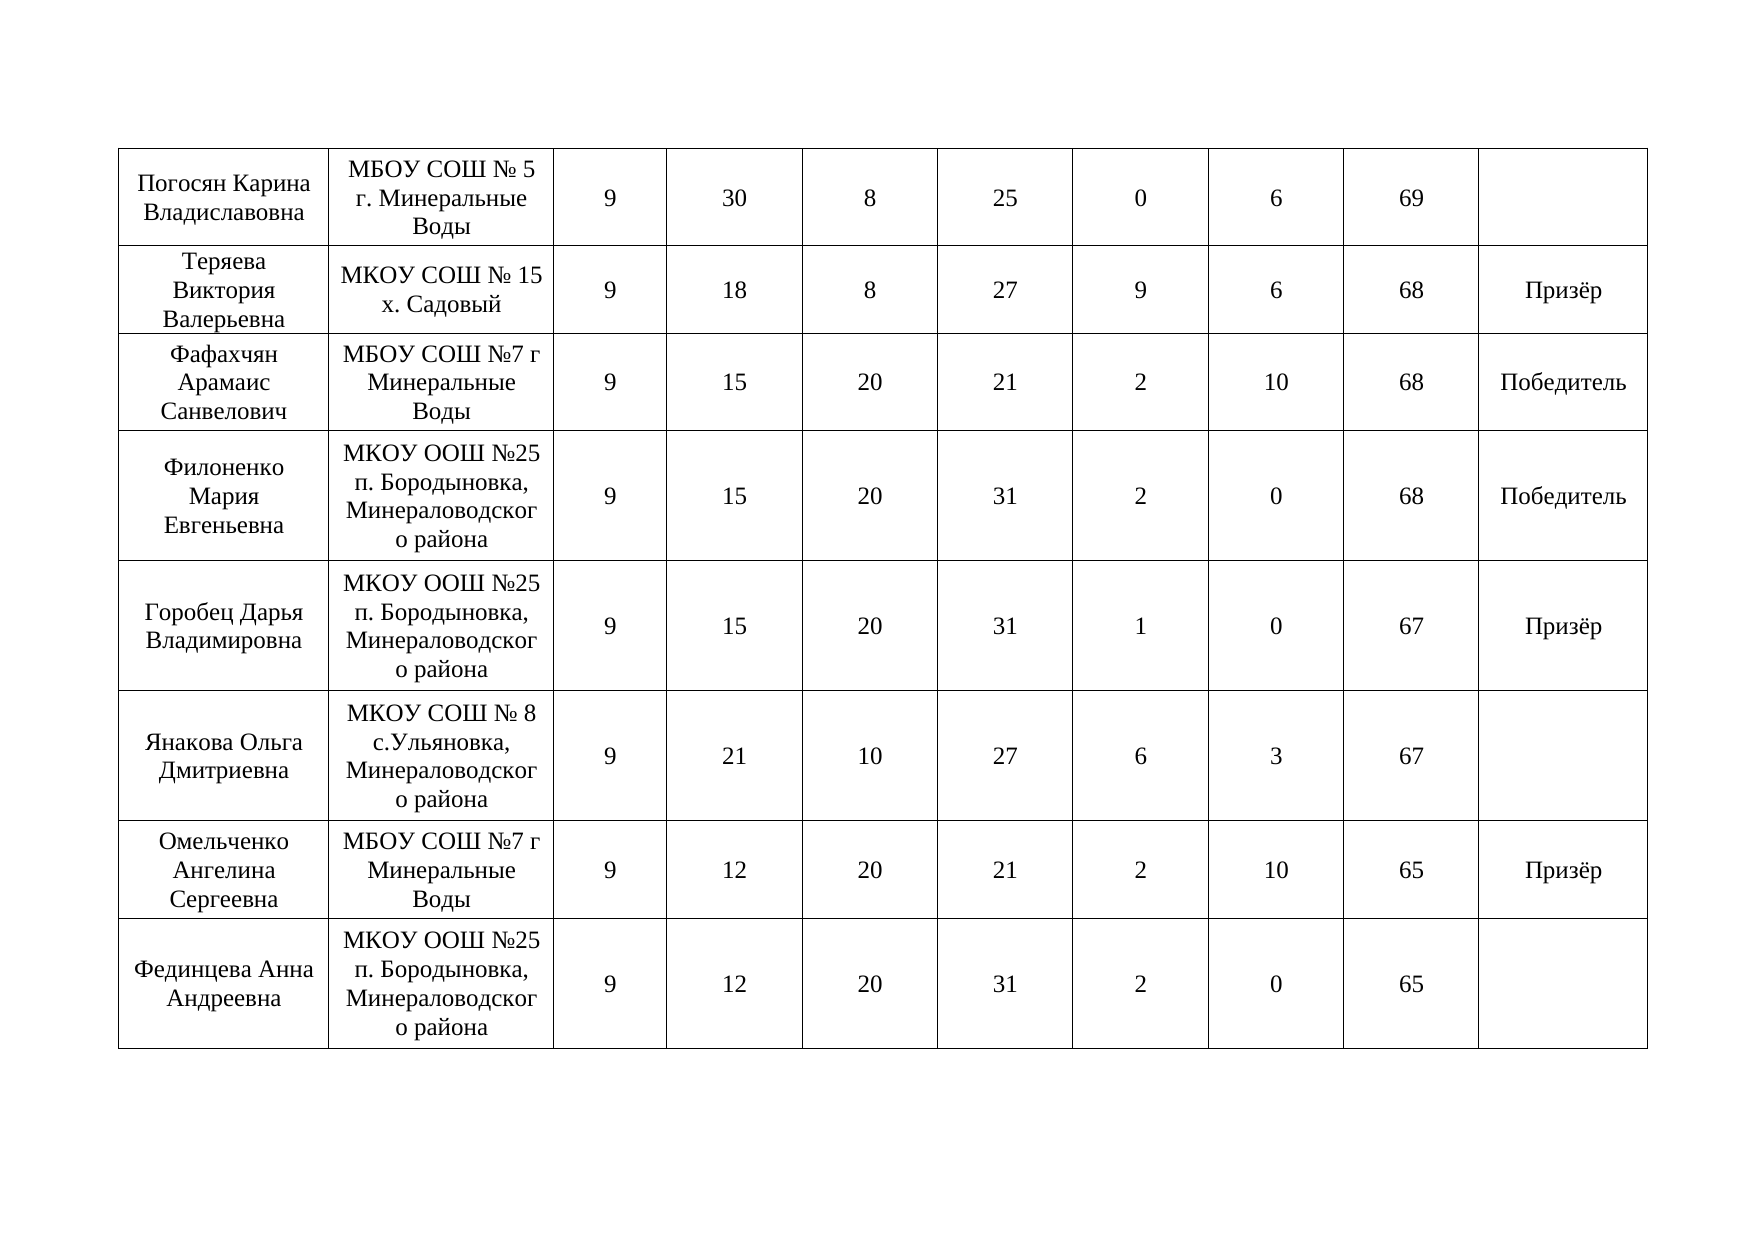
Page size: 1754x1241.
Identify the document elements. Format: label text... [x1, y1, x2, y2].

table_cell 20 [803, 821, 937, 917]
table_cell [1479, 919, 1647, 1047]
table_cell 2 [1073, 821, 1208, 917]
table_cell 0 [1209, 561, 1343, 690]
table_cell 6 [1209, 149, 1343, 245]
table_cell 15 [667, 561, 802, 690]
table_cell 68 [1344, 431, 1478, 560]
table_cell 65 [1344, 919, 1478, 1047]
table_cell 68 [1344, 334, 1478, 430]
table_cell 9 [554, 561, 666, 690]
table_cell Горобец Дарья Владимировна [119, 561, 328, 690]
table_cell 2 [1073, 334, 1208, 430]
table_cell 0 [1073, 149, 1208, 245]
table_cell МКОУ ООШ №25 п. Бородыновка, Минераловодского района [329, 561, 553, 690]
table_cell Янакова Ольга Дмитриевна [119, 691, 328, 820]
table_cell 21 [938, 334, 1072, 430]
table_cell МБОУ СОШ №7 г Минеральные Воды [329, 821, 553, 917]
table_cell Победитель [1479, 334, 1647, 430]
table_cell 2 [1073, 431, 1208, 560]
table_cell 10 [1209, 334, 1343, 430]
table_cell 10 [803, 691, 937, 820]
table_cell 30 [667, 149, 802, 245]
table_cell 0 [1209, 431, 1343, 560]
table_cell 1 [1073, 561, 1208, 690]
table_cell 0 [1209, 919, 1343, 1047]
table_cell 6 [1073, 691, 1208, 820]
table_cell 31 [938, 431, 1072, 560]
table_cell Призёр [1479, 246, 1647, 332]
table_cell Омельченко Ангелина Сергеевна [119, 821, 328, 917]
table_cell 9 [554, 691, 666, 820]
table_cell 65 [1344, 821, 1478, 917]
table_cell 20 [803, 431, 937, 560]
table_cell 9 [554, 431, 666, 560]
table_cell [1479, 691, 1647, 820]
table_cell 21 [938, 821, 1072, 917]
table_cell Погосян Карина Владиславовна [119, 149, 328, 245]
table_cell 9 [1073, 246, 1208, 332]
table_cell Теряева Виктория Валерьевна [119, 246, 328, 332]
table_cell 18 [667, 246, 802, 332]
table_cell Призёр [1479, 561, 1647, 690]
table_cell Филоненко Мария Евгеньевна [119, 431, 328, 560]
table_cell Фафахчян Арамаис Санвелович [119, 334, 328, 430]
table_cell 15 [667, 334, 802, 430]
table_cell МКОУ ООШ №25 п. Бородыновка, Минераловодского района [329, 431, 553, 560]
table_cell Победитель [1479, 431, 1647, 560]
table_cell 20 [803, 561, 937, 690]
table_cell 21 [667, 691, 802, 820]
table_cell 9 [554, 919, 666, 1047]
table_cell 9 [554, 334, 666, 430]
table_cell 9 [554, 149, 666, 245]
table_cell 67 [1344, 691, 1478, 820]
table_cell МКОУ СОШ № 8 с.Ульяновка, Минераловодского района [329, 691, 553, 820]
table_cell 31 [938, 919, 1072, 1047]
table_cell 12 [667, 919, 802, 1047]
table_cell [329, 919, 553, 1047]
table_cell 31 [938, 561, 1072, 690]
table_cell 69 [1344, 149, 1478, 245]
table_cell 25 [938, 149, 1072, 245]
table_cell 68 [1344, 246, 1478, 332]
table_cell 67 [1344, 561, 1478, 690]
table_cell 20 [803, 919, 937, 1047]
table_cell МБОУ СОШ №7 г Минеральные Воды [329, 334, 553, 430]
table_cell 15 [667, 431, 802, 560]
table_cell 3 [1209, 691, 1343, 820]
table_cell Призёр [1479, 821, 1647, 917]
table_cell 6 [1209, 246, 1343, 332]
table_cell МКОУ СОШ № 15 х. Садовый [329, 246, 553, 332]
table_cell 27 [938, 246, 1072, 332]
table_cell 8 [803, 246, 937, 332]
table_cell 10 [1209, 821, 1343, 917]
table_cell 9 [554, 821, 666, 917]
table_cell 27 [938, 691, 1072, 820]
table_cell Фединцева Анна Андреевна [119, 919, 328, 1047]
table_cell 20 [803, 334, 937, 430]
table_cell 8 [803, 149, 937, 245]
table_cell 2 [1073, 919, 1208, 1047]
table_cell МБОУ СОШ № 5 г. Минеральные Воды [329, 149, 553, 245]
table_cell 12 [667, 821, 802, 917]
table_cell 9 [554, 246, 666, 332]
table_cell [1479, 149, 1647, 245]
